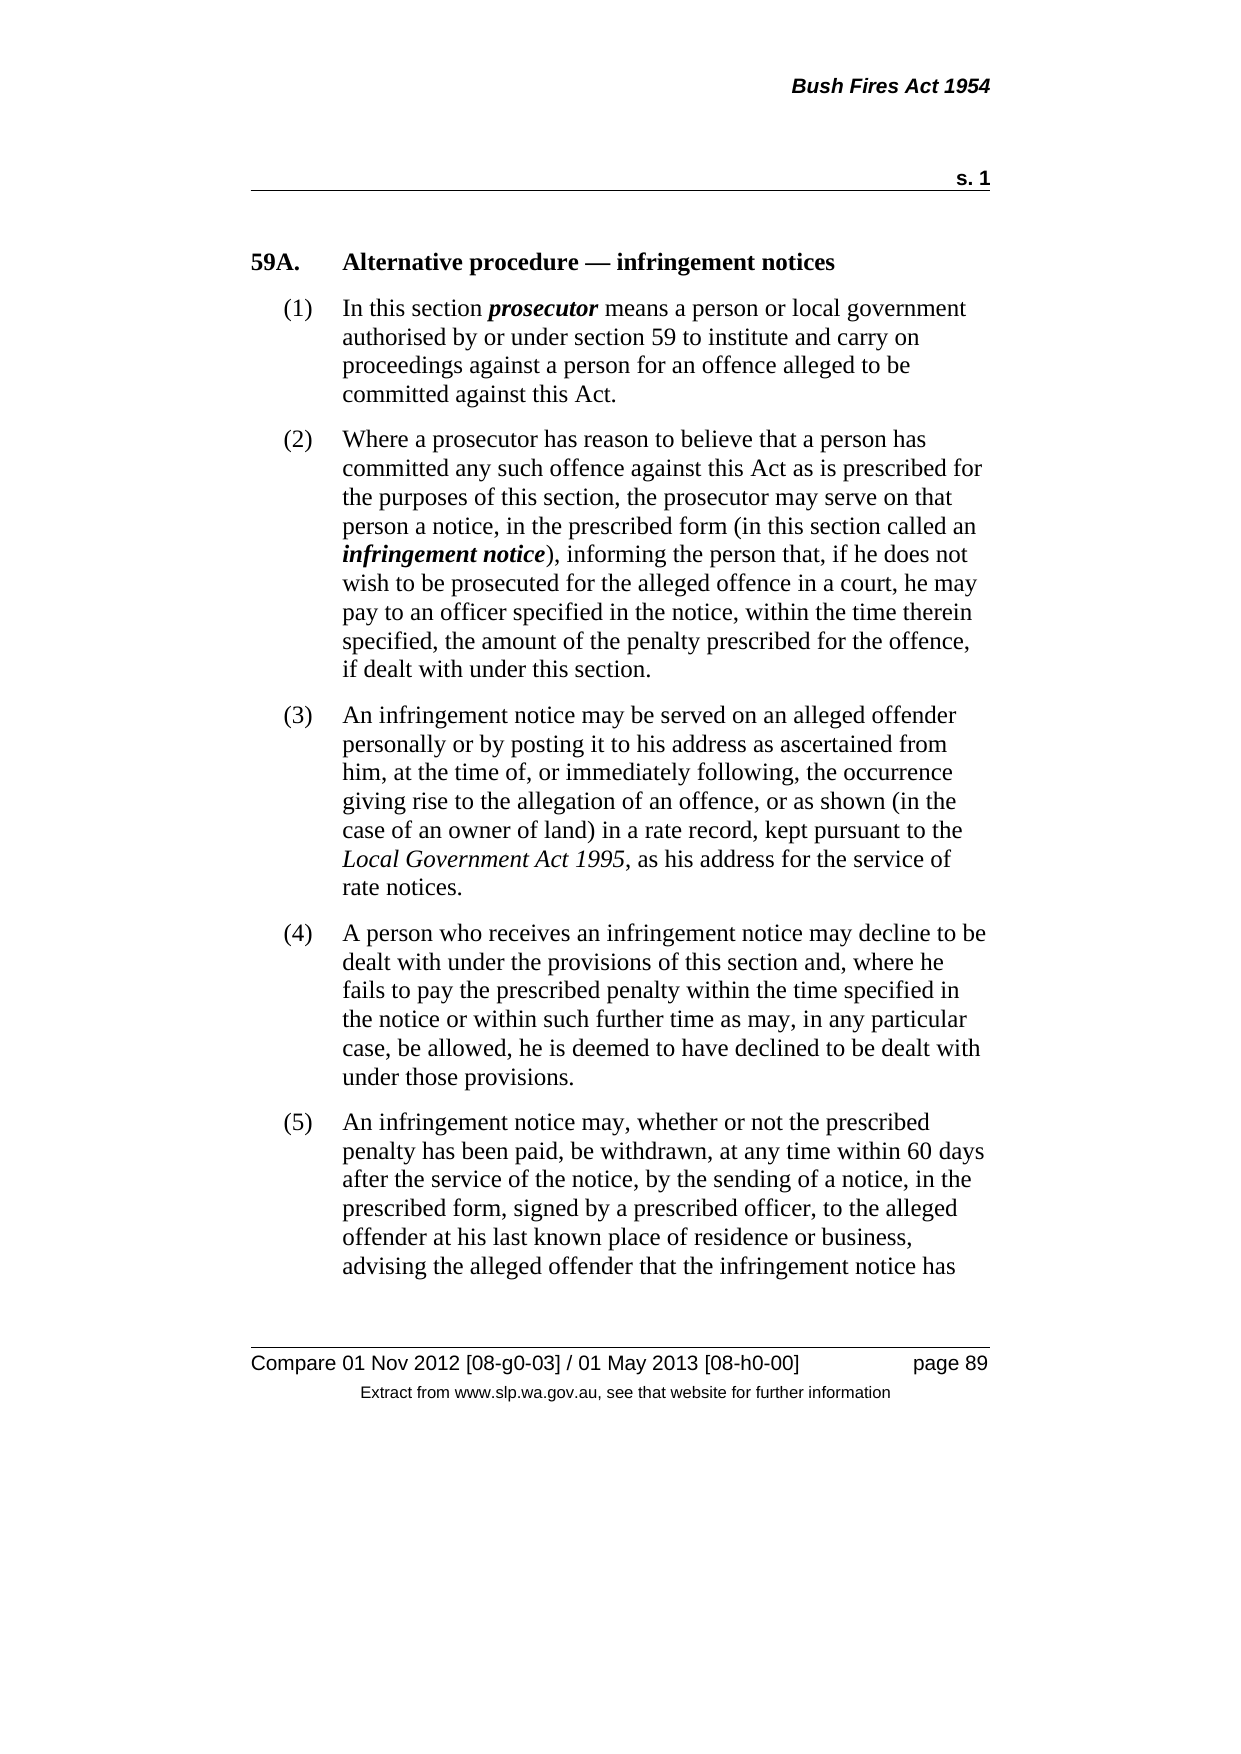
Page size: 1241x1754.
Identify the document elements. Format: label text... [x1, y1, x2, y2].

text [251, 1107, 990, 1279]
text (2) Where a prosecutor has reason to believe that a person has committed any such offence against this Act as is prescribed for the purposes of this section, the prosecutor may serve on that person a notice, in the prescribed form (in this section called an infringement notice), informing the person that, if he does not wish to be prosecuted for the alleged offence in a court, he may pay to an officer specified in the notice, within the time therein specified, the amount of the penalty prescribed for the offence, if dealt with under this section. [251, 424, 990, 683]
text (3) An infringement notice may be served on an alleged offender personally or by posting it to his address as ascertained from him, at the time of, or immediately following, the occurrence giving rise to the allegation of an offence, or as shown (in the case of an owner of land) in a rate record, kept pursuant to the Local Government Act 1995, as his address for the service of rate notices. [251, 700, 990, 901]
text (4) A person who receives an infringement notice may decline to be dealt with under the provisions of this section and, where he fails to pay the prescribed penalty within the time specified in the notice or within such further time as may, in any particular case, be allowed, he is deemed to have declined to be dealt with under those provisions. [251, 918, 990, 1090]
subtitle 59A. Alternative procedure — infringement notices [251, 247, 990, 276]
text (1) In this section prosecutor means a person or local government authorised by or under section 59 to institute and carry on proceedings against a person for an offence alleged to be committed against this Act. [251, 293, 990, 408]
